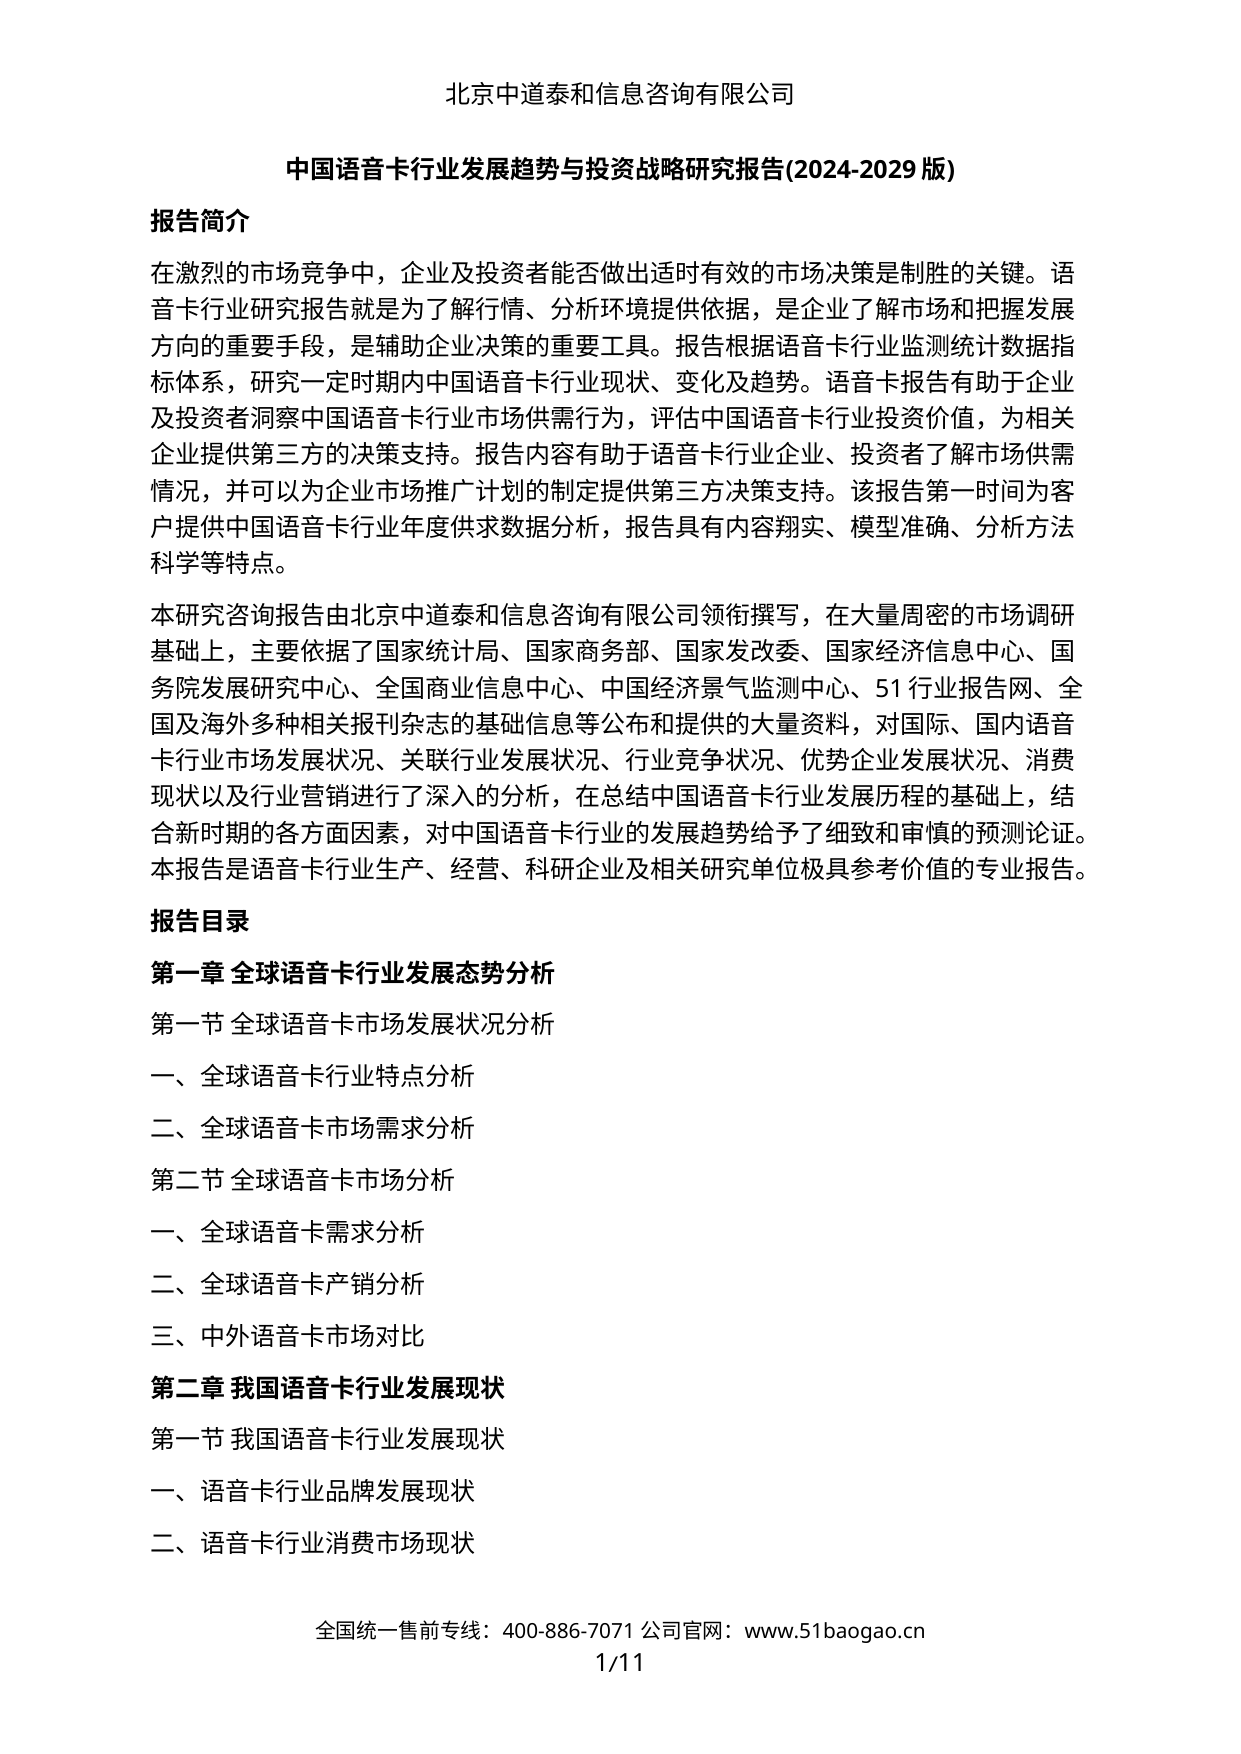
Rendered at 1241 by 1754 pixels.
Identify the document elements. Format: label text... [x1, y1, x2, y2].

text 二、语音卡行业消费市场现状 [150, 1524, 1090, 1560]
text 一、全球语音卡需求分析 [150, 1212, 1090, 1249]
text 一、全球语音卡行业特点分析 [150, 1057, 1090, 1093]
text 第二章 我国语音卡行业发展现状 [150, 1368, 1090, 1404]
text 第一节 我国语音卡行业发展现状 [150, 1420, 1090, 1456]
text 第一章 全球语音卡行业发展态势分析 [150, 953, 1090, 989]
text 二、全球语音卡市场需求分析 [150, 1109, 1090, 1145]
text 报告目录 [150, 901, 1090, 937]
text 中国语音卡行业发展趋势与投资战略研究报告(2024-2029版) [150, 150, 1090, 186]
text 在激烈的市场竞争中，企业及投资者能否做出适时有效的市场决策是制胜的关键。语音卡行业研究报告就是为了解行情、分析环境提供依据，是企业了解市场和把握发展方向的重要手段，是辅助企业决策的重要工具。报告根据语音卡行业监测统计数据指标体系，研究一定时期内中国语音卡行业现状、变化及趋势。语音卡报告有助于企业及投资者洞察中国语音卡行业市场供需行为，评估中国语音卡行业投资价值，为相关企业提供第三方的决策支持。报告内容有助于语音卡行业企业、投资者了解市场供需情况，并可以为企业市场推广计划的制定提供第三方决策支持。该报告第一时间为客户提供中国语音卡行业年度供求数据分析，报告具有内容翔实、模型准确、分析方法科学等特点。 [150, 254, 1090, 580]
text 第一节 全球语音卡市场发展状况分析 [150, 1005, 1090, 1041]
text 第二节 全球语音卡市场分析 [150, 1161, 1090, 1197]
text 报告简介 [150, 202, 1090, 238]
text 本研究咨询报告由北京中道泰和信息咨询有限公司领衔撰写，在大量周密的市场调研基础上，主要依据了国家统计局、国家商务部、国家发改委、国家经济信息中心、国务院发展研究中心、全国商业信息中心、中国经济景气监测中心、51行业报告网、全国及海外多种相关报刊杂志的基础信息等公布和提供的大量资料，对国际、国内语音卡行业市场发展状况、关联行业发展状况、行业竞争状况、优势企业发展状况、消费现状以及行业营销进行了深入的分析，在总结中国语音卡行业发展历程的基础上，结合新时期的各方面因素，对中国语音卡行业的发展趋势给予了细致和审慎的预测论证。本报告是语音卡行业生产、经营、科研企业及相关研究单位极具参考价值的专业报告。 [150, 596, 1090, 886]
text 二、全球语音卡产销分析 [150, 1264, 1090, 1301]
text 三、中外语音卡市场对比 [150, 1316, 1090, 1352]
text 一、语音卡行业品牌发展现状 [150, 1472, 1090, 1508]
